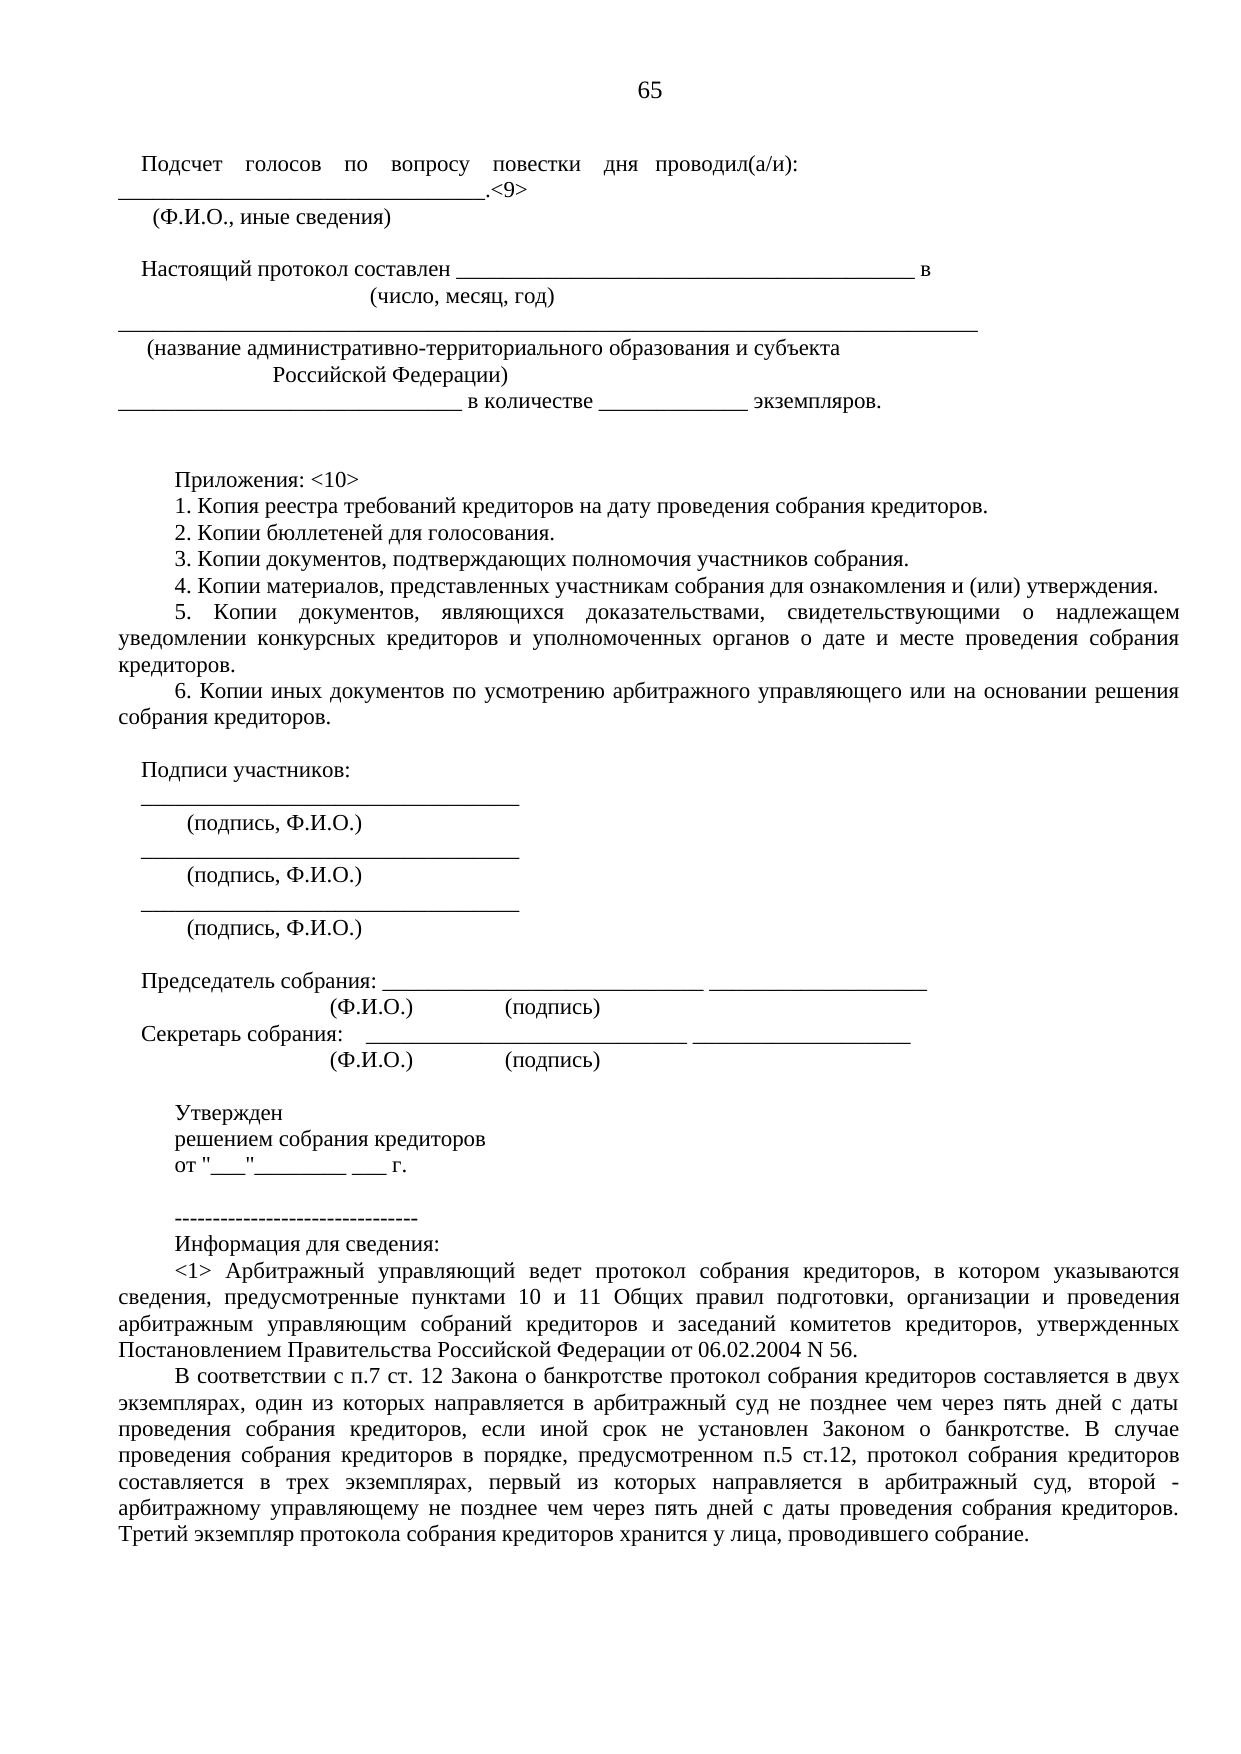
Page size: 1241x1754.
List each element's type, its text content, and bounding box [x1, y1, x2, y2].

text 2. Копии бюллетеней для голосования. [118, 519, 1181, 545]
text (подпись, Ф.И.О.) [118, 809, 1181, 835]
text 5. Копии документов, являющихся доказательствами, свидетельствующими о надлежащем уведомлении конкурсных кредиторов и уполномоченных органов о дате и месте проведения собрания кредиторов. [118, 598, 1181, 677]
text 4. Копии материалов, представленных участникам собрания для ознакомления и (или) утверждения. [118, 572, 1181, 598]
text (подпись, Ф.И.О.) [118, 914, 1181, 941]
text <1> Арбитражный управляющий ведет протокол собрания кредиторов, в котором указываются сведения, предусмотренные пунктами 10 и 11 Общих правил подготовки, организации и проведения арбитражным управляющим собраний кредиторов и заседаний комитетов кредиторов, утвержденных Постановлением Правительства Российской Федерации от 06.02.2004 N 56. [118, 1257, 1181, 1362]
text _________________________________ [118, 888, 1181, 914]
text ______________________________ в количестве _____________ экземпляров. [118, 387, 1181, 413]
text -------------------------------- [118, 1204, 1181, 1231]
text (подпись, Ф.И.О.) [118, 862, 1181, 888]
text Утвержден [118, 1099, 1181, 1125]
text (Ф.И.О., иные сведения) [118, 203, 1181, 229]
text 6. Копии иных документов по усмотрению арбитражного управляющего или на основании решения собрания кредиторов. [118, 677, 1181, 730]
text Приложения: <10> [118, 466, 1181, 493]
text Председатель собрания: ____________________________ ___________________ [118, 967, 1181, 993]
text Настоящий протокол составлен ________________________________________ в [118, 255, 1181, 282]
text (Ф.И.О.) (подпись) [118, 1046, 1181, 1072]
text (число, месяц, год) [118, 282, 1181, 308]
text решением собрания кредиторов [118, 1125, 1181, 1151]
text ___________________________________________________________________________ [118, 308, 1181, 334]
text _________________________________ [118, 835, 1181, 862]
text (Ф.И.О.) (подпись) [118, 993, 1181, 1020]
text ________________________________.<9> [118, 176, 1181, 203]
text Российской Федерации) [118, 361, 1181, 387]
text _________________________________ [118, 782, 1181, 809]
text (название административно-территориального образования и субъекта [118, 334, 1181, 361]
text 3. Копии документов, подтверждающих полномочия участников собрания. [118, 545, 1181, 572]
text Секретарь собрания: ____________________________ ___________________ [118, 1020, 1181, 1046]
text В соответствии с п.7 ст. 12 Закона о банкротстве протокол собрания кредиторов составляется в двух экземплярах, один из которых направляется в арбитражный суд не позднее чем через пять дней с даты проведения собрания кредиторов, если иной срок не установлен Законом о банкротстве. В случае проведения собрания кредиторов в порядке, предусмотренном п.5 ст.12, протокол собрания кредиторов составляется в трех экземплярах, первый из которых направляется в арбитражный суд, второй - арбитражному управляющему не позднее чем через пять дней с даты проведения собрания кредиторов. Третий экземпляр протокола собрания кредиторов хранится у лица, проводившего собрание. [118, 1362, 1181, 1547]
text Информация для сведения: [118, 1231, 1181, 1257]
text Подписи участников: [118, 756, 1181, 782]
text 1. Копия реестра требований кредиторов на дату проведения собрания кредиторов. [118, 493, 1181, 519]
text Подсчет голосов по вопросу повестки дня проводил(а/и): [118, 150, 1181, 176]
text от "___"________ ___ г. [118, 1151, 1181, 1178]
